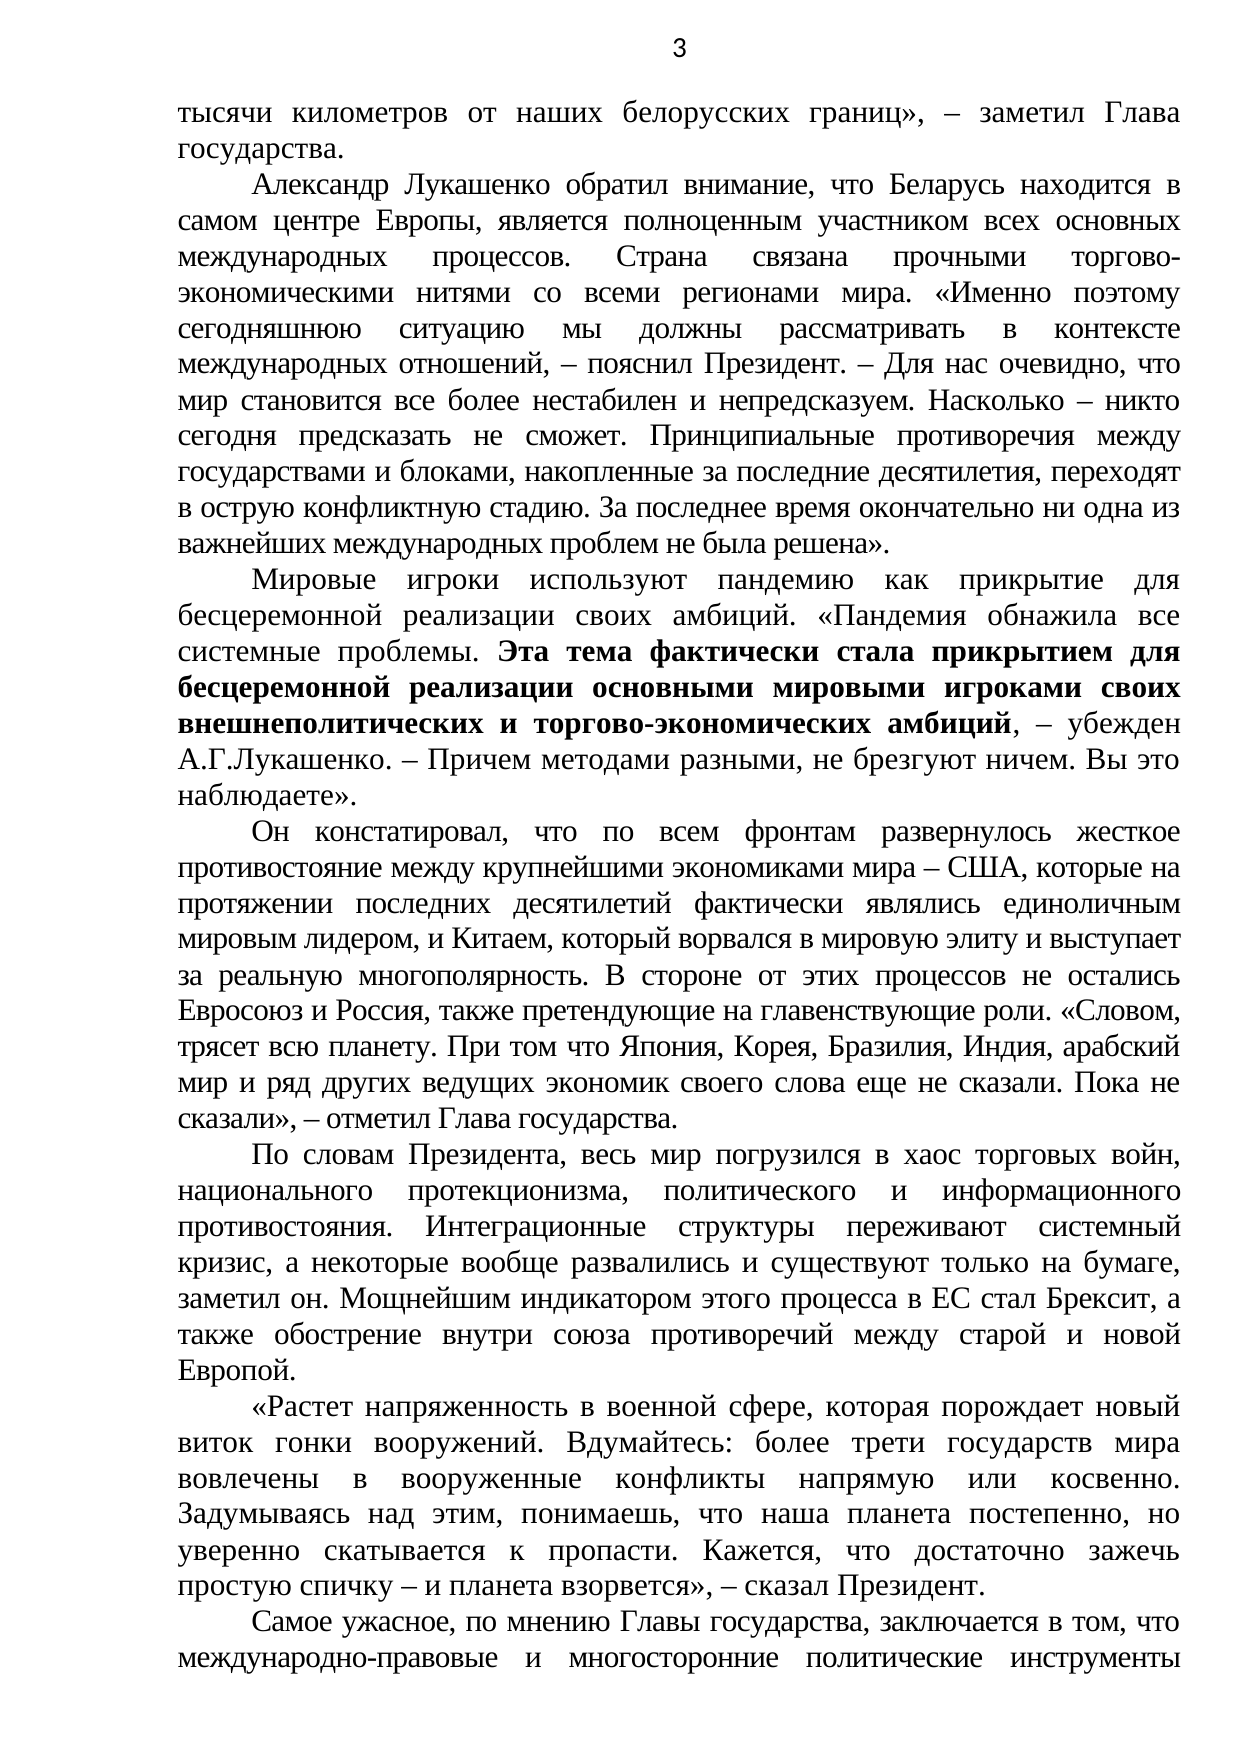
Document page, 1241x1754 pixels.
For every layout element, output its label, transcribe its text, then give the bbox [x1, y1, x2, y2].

text Он констатировал, что по всем фронтам развернулось жесткое противостояние между крупнейшими экономиками мира – США, которые на протяжении последних десятилетий фактически являлись единоличным мировым лидером, и Китаем, который ворвался в мировую элиту и выступает за реальную многополярность. В стороне от этих процессов не остались Евросоюз и Россия, также претендующие на главенствующие роли. «Словом, трясет всю планету. При том что Япония, Корея, Бразилия, Индия, арабский мир и ряд других ведущих экономик своего слова еще не сказали. Пока не сказали», – отметил Глава государства. [177, 812, 1181, 1135]
text По словам Президента, весь мир погрузился в хаос торговых войн, национального протекционизма, политического и информационного противостояния. Интеграционные структуры переживают системный кризис, а некоторые вообще развалились и существуют только на бумаге, заметил он. Мощнейшим индикатором этого процесса в ЕС стал Брексит, а также обострение внутри союза противоречий между старой и новой Европой. [177, 1135, 1181, 1387]
text Александр Лукашенко обратил внимание, что Беларусь находится в самом центре Европы, является полноценным участником всех основных международных процессов. Страна связана прочными торгово-экономическими нитями со всеми регионами мира. «Именно поэтому сегодняшнюю ситуацию мы должны рассматривать в контексте международных отношений, – пояснил Президент. – Для нас очевидно, что мир становится все более нестабилен и непредсказуем. Насколько – никто сегодня предсказать не сможет. Принципиальные противоречия между государствами и блоками, накопленные за последние десятилетия, переходят в острую конфликтную стадию. За последнее время окончательно ни одна из важнейших международных проблем не была решена». [177, 165, 1181, 560]
text «Растет напряженность в военной сфере, которая порождает новый виток гонки вооружений. Вдумайтесь: более трети государств мира вовлечены в вооруженные конфликты напрямую или косвенно. Задумываясь над этим, понимаешь, что наша планета постепенно, но уверенно скатывается к пропасти. Кажется, что достаточно зажечь простую спичку – и планета взорвется», – сказал Президент. [177, 1387, 1181, 1603]
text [177, 93, 1181, 165]
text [177, 1603, 1181, 1674]
text Мировые игроки используют пандемию как прикрытие для бесцеремонной реализации своих амбиций. «Пандемия обнажила все системные проблемы. Эта тема фактически стала прикрытием для бесцеремонной реализации основными мировыми игроками своих внешнеполитических и торгово-экономических амбиций, – убежден А.Г.Лукашенко. – Причем методами разными, не брезгуют ничем. Вы это наблюдаете». [177, 560, 1181, 812]
